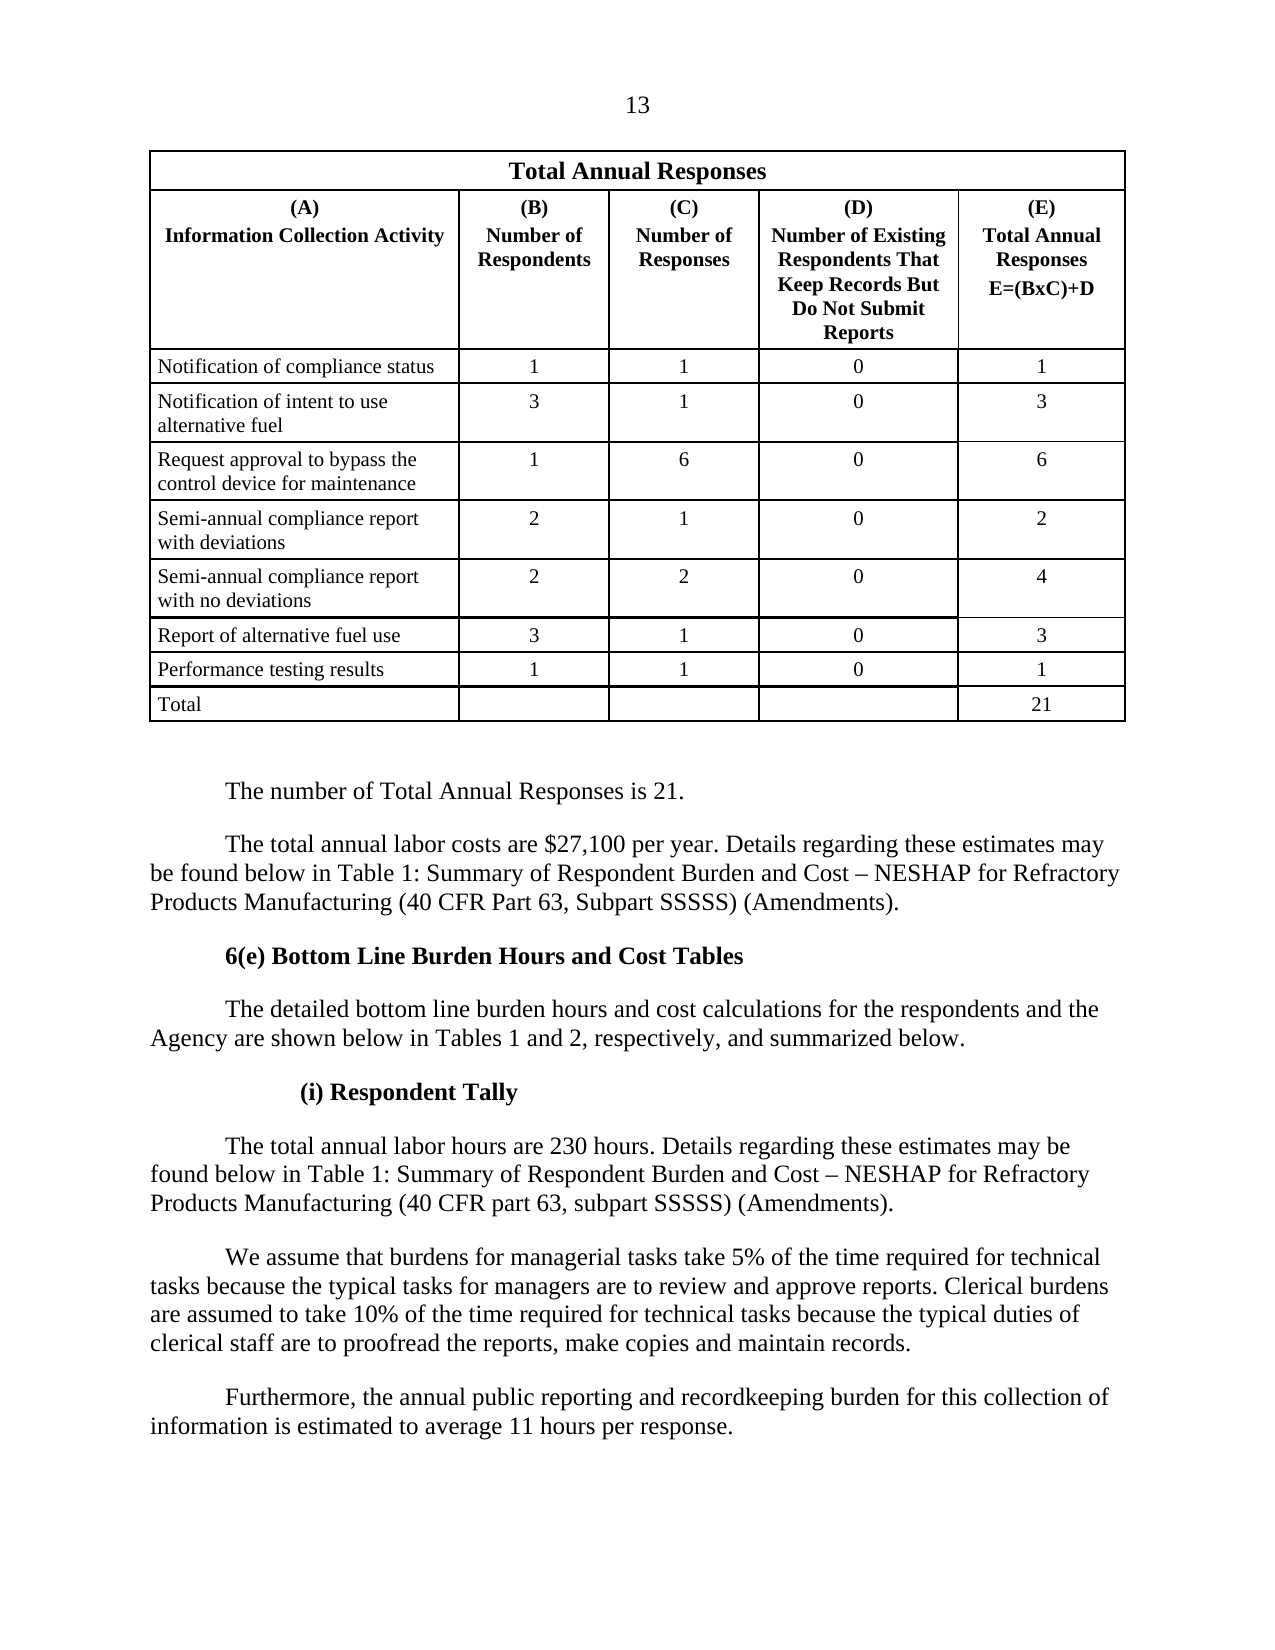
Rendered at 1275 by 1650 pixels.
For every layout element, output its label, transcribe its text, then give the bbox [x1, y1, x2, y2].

table_cell 6 [610, 443, 758, 499]
table_cell 0 [760, 350, 957, 382]
subtitle (i) Respondent Tally [300, 1077, 1125, 1106]
table_cell 0 [760, 619, 957, 651]
table_cell 0 [760, 653, 957, 685]
table_cell Request approval to bypass the control device for maintenance [151, 443, 458, 499]
table_cell 3 [959, 384, 1124, 441]
table_cell Total [151, 688, 458, 720]
table_header Total Annual Responses [151, 152, 1124, 189]
table_cell 3 [460, 619, 608, 651]
table_cell 0 [760, 443, 957, 499]
table_cell 1 [460, 653, 608, 685]
table_cell Report of alternative fuel use [151, 619, 458, 651]
text Furthermore, the annual public reporting and recordkeeping burden for this collection of information is estimated to average 11 hours per response. [150, 1382, 1125, 1439]
subtitle 6(e) Bottom Line Burden Hours and Cost Tables [150, 941, 1125, 969]
table_cell Performance testing results [151, 653, 458, 685]
table_cell 1 [460, 443, 608, 499]
table_cell 0 [760, 560, 957, 616]
table_cell 1 [610, 501, 758, 558]
table_cell 1 [610, 350, 758, 382]
table_cell 6 [959, 442, 1124, 499]
table_cell [610, 688, 758, 720]
text The total annual labor hours are 230 hours. Details regarding these estimates may be found below in Table 1: Summary of Respondent Burden and Cost – NESHAP for Refractory Products Manufacturing (40 CFR part 63, subpart SSSSS) (Amendments). [150, 1131, 1125, 1217]
table_cell 1 [460, 350, 608, 382]
table_cell 1 [610, 619, 758, 651]
table_cell [460, 688, 608, 720]
table_cell 2 [460, 560, 608, 616]
table_cell (A) Information Collection Activity [151, 191, 458, 348]
table_cell 0 [760, 501, 957, 558]
table_cell 4 [959, 560, 1124, 616]
table_cell 3 [959, 618, 1124, 651]
table_cell 21 [959, 687, 1124, 720]
table_cell [760, 688, 957, 720]
text The detailed bottom line burden hours and cost calculations for the respondents and the Agency are shown below in Tables 1 and 2, respectively, and summarized below. [150, 994, 1125, 1052]
text The number of Total Annual Responses is 21. [150, 776, 1125, 804]
table_cell 1 [610, 653, 758, 685]
table_cell (C) Number of Responses [610, 191, 758, 348]
table_cell 1 [959, 350, 1124, 382]
table_cell (B) Number of Respondents [460, 191, 608, 348]
table_cell Notification of intent to use alternative fuel [151, 384, 458, 441]
table_cell 0 [760, 384, 957, 441]
table_cell Semi-annual compliance report with deviations [151, 501, 458, 558]
table_cell 2 [460, 501, 608, 558]
table_cell 1 [959, 653, 1124, 685]
table_cell (D) Number of Existing Respondents That Keep Records But Do Not Submit Reports [760, 191, 958, 348]
table_cell 3 [460, 384, 608, 441]
table_cell Semi-annual compliance report with no deviations [151, 560, 458, 616]
table_cell 1 [610, 384, 758, 441]
text The total annual labor costs are $27,100 per year. Details regarding these estimates may be found below in Table 1: Summary of Respondent Burden and Cost – NESHAP for Refractory Products Manufacturing (40 CFR Part 63, Subpart SSSSS) (Amendments). [150, 829, 1125, 916]
table_cell (E) Total Annual Responses E=(BxC)+D [959, 191, 1124, 348]
table_cell Notification of compliance status [151, 350, 458, 382]
table_cell 2 [610, 560, 758, 616]
table_cell 2 [959, 501, 1124, 558]
